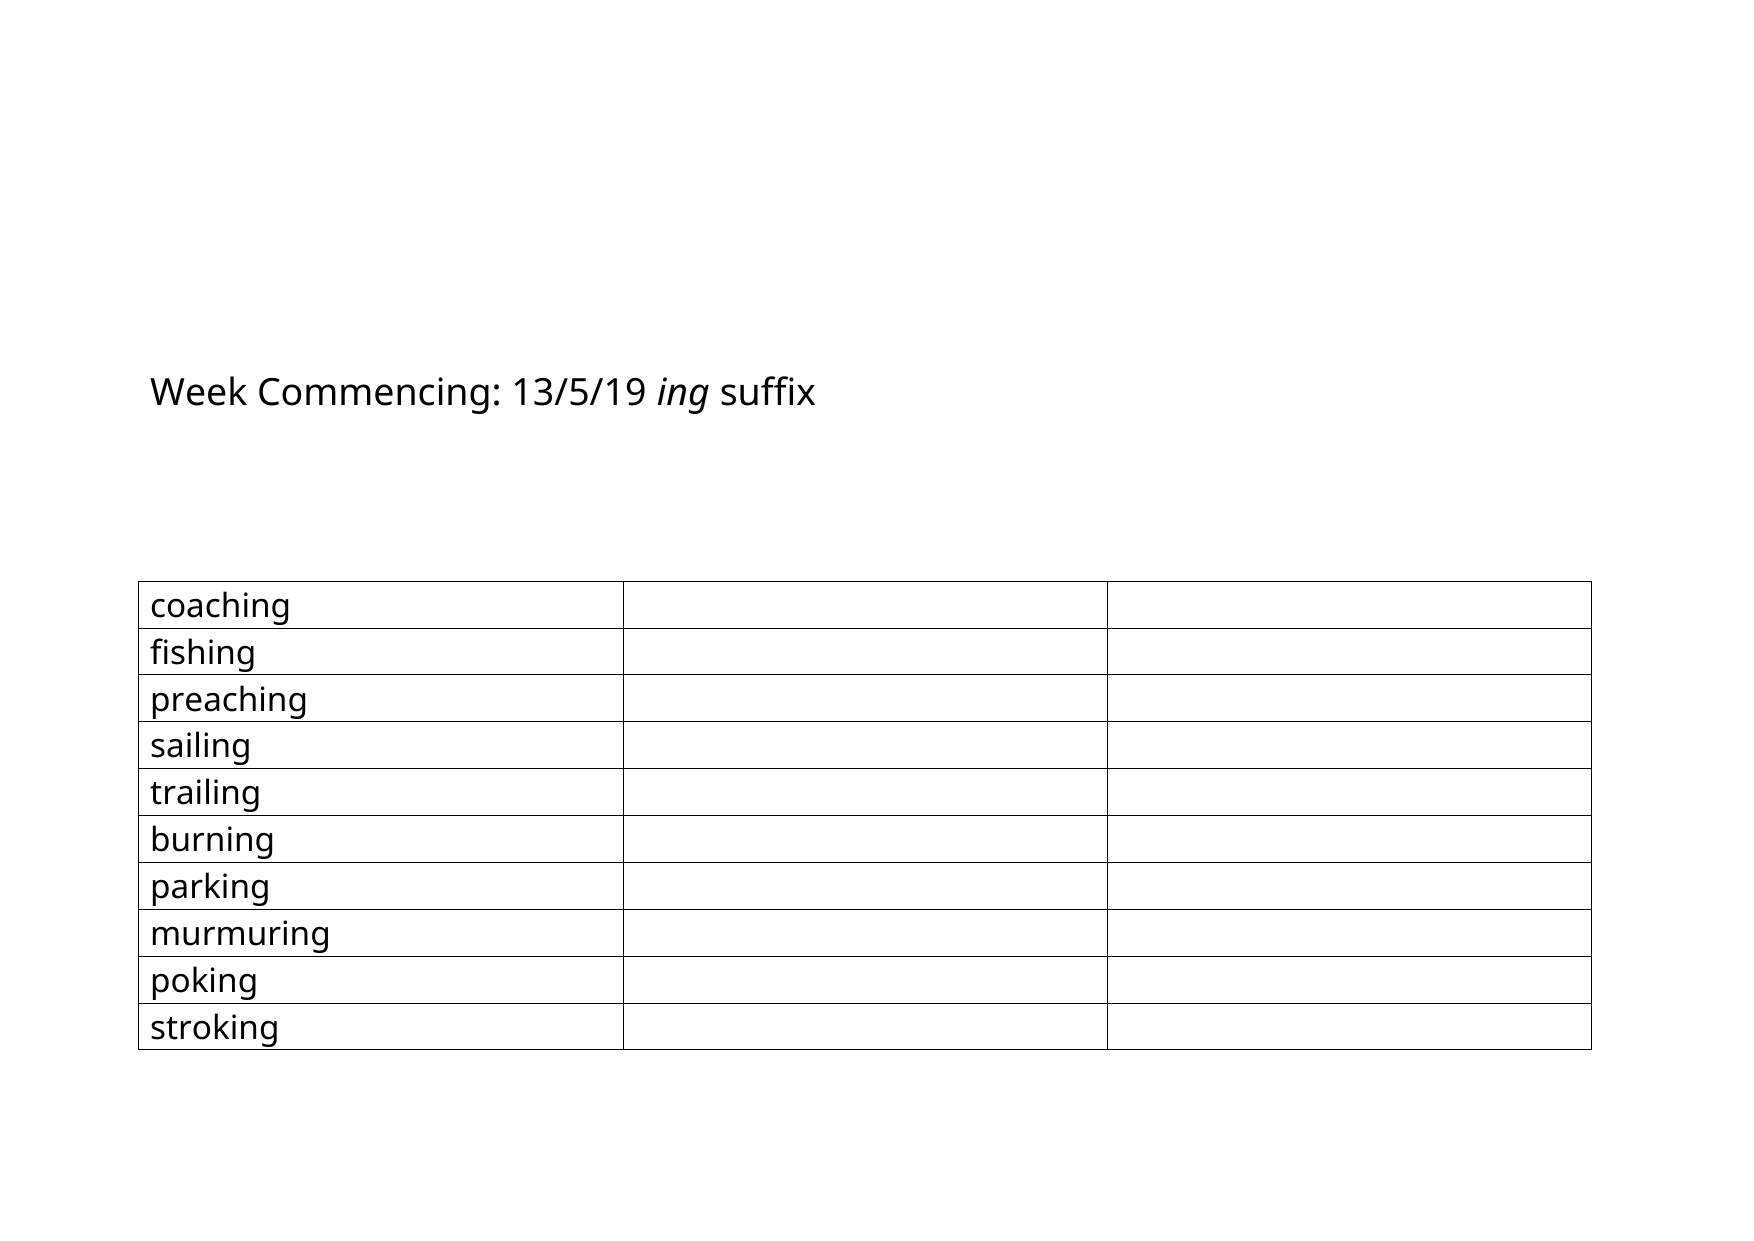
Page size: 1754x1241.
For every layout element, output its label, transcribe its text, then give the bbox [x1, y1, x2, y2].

table_cell [1108, 910, 1591, 956]
table_header [624, 582, 1107, 627]
table_cell [624, 816, 1107, 862]
table_cell [624, 957, 1107, 1002]
table_cell fishing [139, 629, 623, 674]
table_cell parking [139, 863, 623, 909]
text Week Commencing: 13/5/19 ing suffix [150, 365, 1604, 416]
table_cell [1108, 629, 1591, 674]
table_header [1108, 582, 1591, 627]
table_cell [1108, 1004, 1591, 1049]
table_cell [624, 910, 1107, 956]
table_cell [624, 863, 1107, 909]
table_cell [624, 769, 1107, 815]
table_cell [1108, 722, 1591, 768]
table_cell [1108, 769, 1591, 815]
table_cell [624, 629, 1107, 674]
table_cell [1108, 957, 1591, 1002]
table_cell [1108, 675, 1591, 721]
table_cell [624, 675, 1107, 721]
table_cell preaching [139, 675, 623, 721]
table_cell murmuring [139, 910, 623, 956]
table_cell [624, 1004, 1107, 1049]
table_cell sailing [139, 722, 623, 768]
table_cell [624, 722, 1107, 768]
table_cell [1108, 863, 1591, 909]
table_cell stroking [139, 1004, 623, 1049]
table_cell poking [139, 957, 623, 1002]
table_cell trailing [139, 769, 623, 815]
table_cell burning [139, 816, 623, 862]
table_header coaching [139, 582, 623, 627]
table_cell [1108, 816, 1591, 862]
